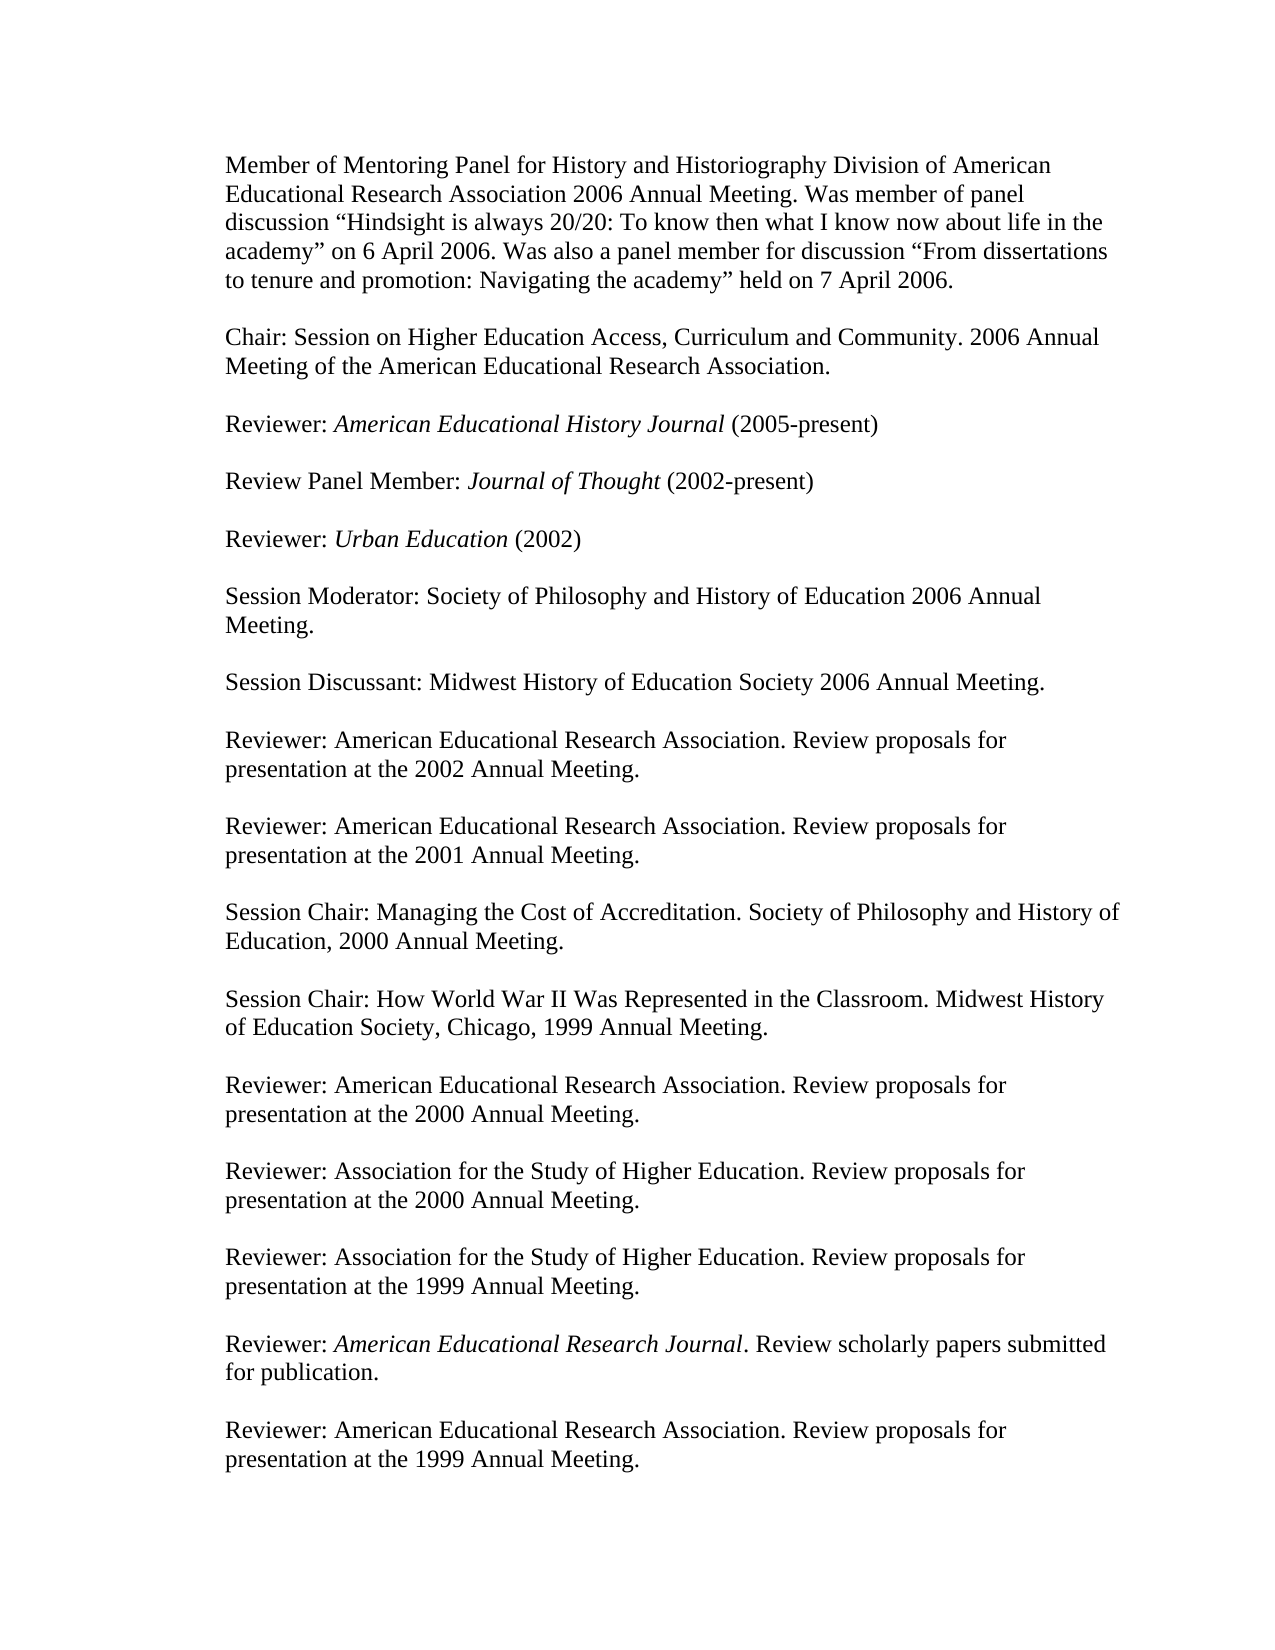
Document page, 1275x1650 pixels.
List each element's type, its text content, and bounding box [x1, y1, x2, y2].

text Session Chair: How World War II Was Represented in the Classroom. Midwest History of Education Society, Chicago, 1999 Annual Meeting. [225, 984, 1125, 1041]
text Reviewer: American Educational Research Association. Review proposals for presentation at the 2000 Annual Meeting. [225, 1070, 1125, 1127]
text Session Chair: Managing the Cost of Accreditation. Society of Philosophy and History of Education, 2000 Annual Meeting. [225, 897, 1125, 955]
text Reviewer: American Educational Research Association. Review proposals for presentation at the 2001 Annual Meeting. [225, 811, 1125, 869]
text Reviewer: Urban Education (2002) [225, 524, 1125, 552]
text Review Panel Member: Journal of Thought (2002-present) [225, 466, 1125, 495]
text Reviewer: American Educational Research Journal. Review scholarly papers submitted for publication. [225, 1329, 1125, 1386]
text Session Moderator: Society of Philosophy and History of Education 2006 Annual Meeting. [225, 581, 1125, 639]
text Member of Mentoring Panel for History and Historiography Division of American Educational Research Association 2006 Annual Meeting. Was member of panel discussion “Hindsight is always 20/20: To know then what I know now about life in the academy” on 6 April 2006. Was also a panel member for discussion “From dissertations to tenure and promotion: Navigating the academy” held on 7 April 2006. [225, 150, 1125, 294]
text Reviewer: Association for the Study of Higher Education. Review proposals for presentation at the 1999 Annual Meeting. [225, 1242, 1125, 1300]
text Reviewer: American Educational Research Association. Review proposals for presentation at the 1999 Annual Meeting. [225, 1415, 1125, 1472]
text Reviewer: American Educational Research Association. Review proposals for presentation at the 2002 Annual Meeting. [225, 725, 1125, 782]
text Session Discussant: Midwest History of Education Society 2006 Annual Meeting. [225, 667, 1125, 696]
text Reviewer: American Educational History Journal (2005-present) [225, 409, 1125, 437]
text Reviewer: Association for the Study of Higher Education. Review proposals for presentation at the 2000 Annual Meeting. [225, 1156, 1125, 1214]
text Chair: Session on Higher Education Access, Curriculum and Community. 2006 Annual Meeting of the American Educational Research Association. [225, 322, 1125, 380]
